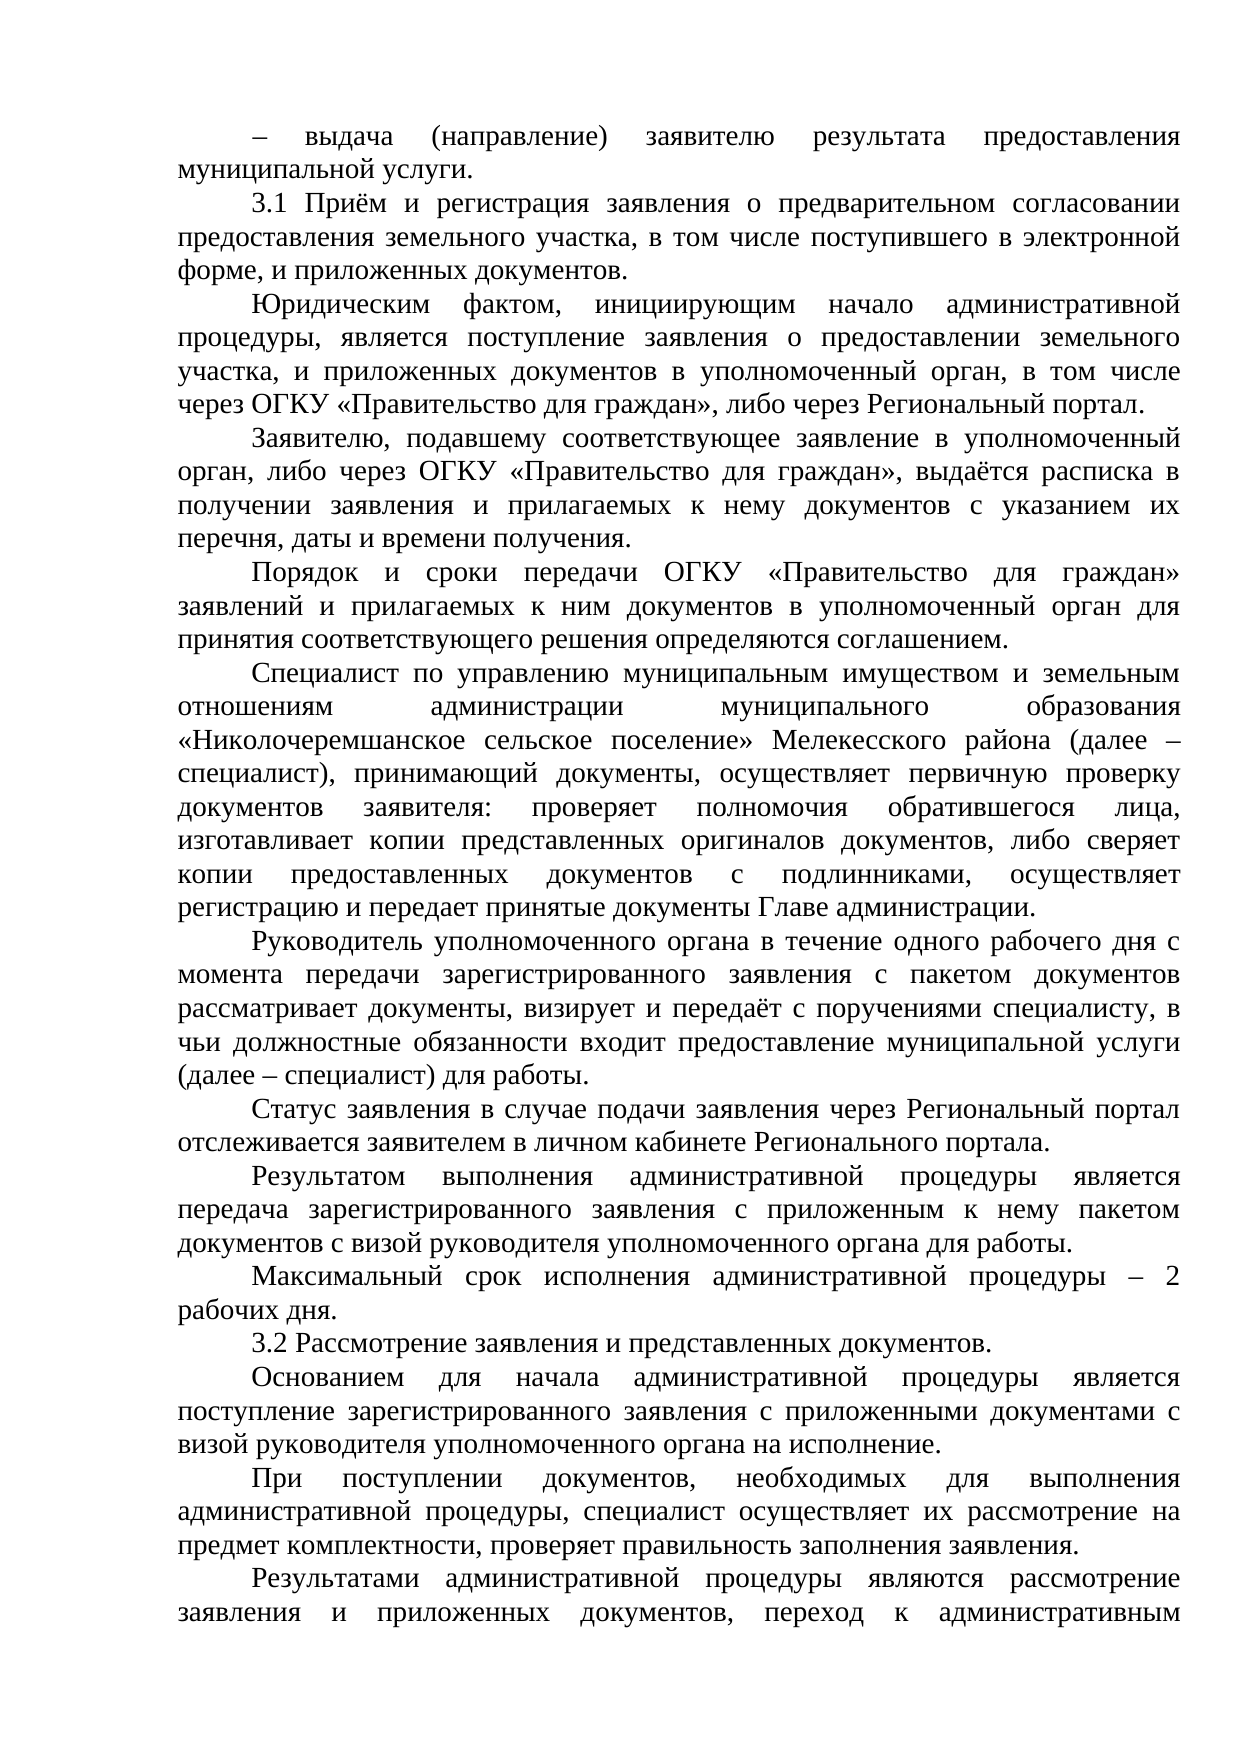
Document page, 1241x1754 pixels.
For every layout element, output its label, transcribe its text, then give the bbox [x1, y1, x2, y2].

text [177, 1560, 1181, 1627]
text Специалист по управлению муниципальным имуществом и земельным отношениям администрации муниципального образования «Николочеремшанское сельское поселение» Мелекесского района (далее – специалист), принимающий документы, осуществляет первичную проверку документов заявителя: проверяет полномочия обратившегося лица, изготавливает копии представленных оригиналов документов, либо сверяет копии предоставленных документов с подлинниками, осуществляет регистрацию и передает принятые документы Главе администрации. [177, 655, 1181, 923]
text Юридическим фактом, инициирующим начало административной процедуры, является поступление заявления о предоставлении земельного участка, и приложенных документов в уполномоченный орган, в том числе через ОГКУ «Правительство для граждан», либо через Региональный портал. [177, 286, 1181, 420]
text Порядок и сроки передачи ОГКУ «Правительство для граждан» заявлений и прилагаемых к ним документов в уполномоченный орган для принятия соответствующего решения определяются соглашением. [177, 554, 1181, 655]
text Основанием для начала административной процедуры является поступление зарегистрированного заявления с приложенными документами с визой руководителя уполномоченного органа на исполнение. [177, 1359, 1181, 1460]
text Статус заявления в случае подачи заявления через Региональный портал отслеживается заявителем в личном кабинете Регионального портала. [177, 1091, 1181, 1158]
text Заявителю, подавшему соответствующее заявление в уполномоченный орган, либо через ОГКУ «Правительство для граждан», выдаётся расписка в получении заявления и прилагаемых к нему документов с указанием их перечня, даты и времени получения. [177, 420, 1181, 554]
text 3.1 Приём и регистрация заявления о предварительном согласовании предоставления земельного участка, в том числе поступившего в электронной форме, и приложенных документов. [177, 185, 1181, 286]
text 3.2 Рассмотрение заявления и представленных документов. [177, 1326, 1181, 1359]
text Результатом выполнения административной процедуры является передача зарегистрированного заявления с приложенным к нему пакетом документов с визой руководителя уполномоченного органа для работы. [177, 1158, 1181, 1258]
text Максимальный срок исполнения административной процедуры – 2 рабочих дня. [177, 1258, 1181, 1326]
text При поступлении документов, необходимых для выполнения административной процедуры, специалист осуществляет их рассмотрение на предмет комплектности, проверяет правильность заполнения заявления. [177, 1460, 1181, 1560]
text – выдача (направление) заявителю результата предоставления муниципальной услуги. [177, 118, 1181, 185]
text Руководитель уполномоченного органа в течение одного рабочего дня с момента передачи зарегистрированного заявления с пакетом документов рассматривает документы, визирует и передаёт с поручениями специалисту, в чьи должностные обязанности входит предоставление муниципальной услуги (далее – специалист) для работы. [177, 923, 1181, 1091]
